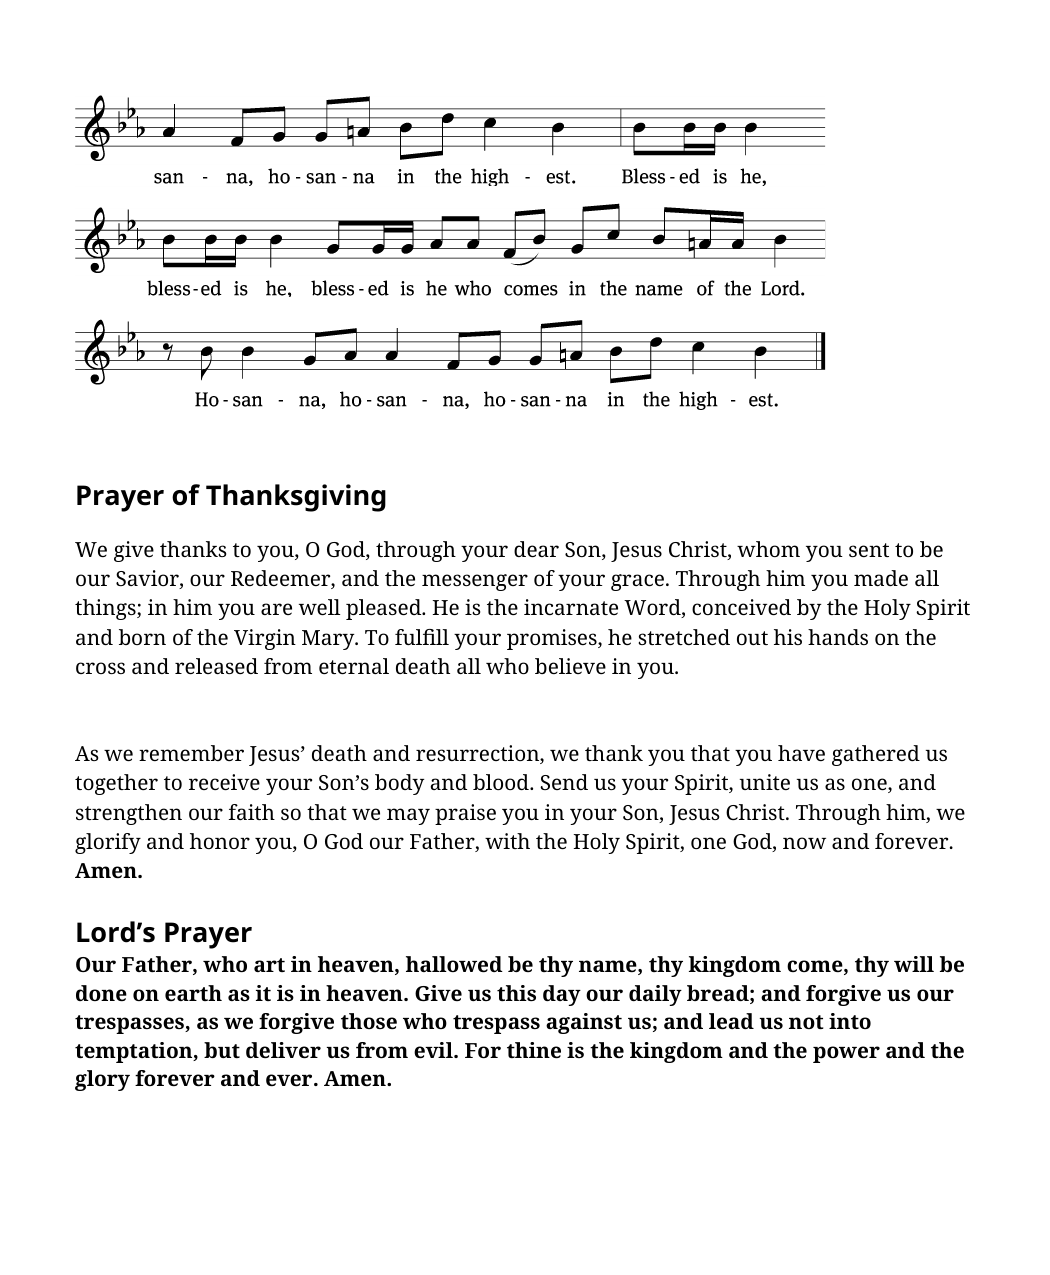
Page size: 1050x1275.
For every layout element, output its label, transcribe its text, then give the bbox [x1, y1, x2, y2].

text Amen. [75, 855, 975, 884]
text As we remember Jesus’ death and resurrection, we thank you that you have gathered us together to receive your Son’s body and blood. Send us your Spirit, unite us as one, and strengthen our faith so that we may praise you in your Son, Jesus Christ. Through him, we glorify and honor you, O God our Father, with the Holy Spirit, one God, now and forever. [75, 738, 975, 855]
text We give thanks to you, O God, through your dear Son, Jesus Christ, whom you sent to be our Savior, our Redeemer, and the messenger of your grace. Through him you made all things; in him you are well pleased. He is the incarnate Word, conceived by the Holy Spirit and born of the Virgin Mary. To fulfill your promises, he stretched out his hands on the cross and released from eternal death all who believe in you. [75, 534, 975, 680]
text Our Father, who art in heaven, hallowed be thy name, thy kingdom come, thy will be done on earth as it is in heaven. Give us this day our daily bread; and forgive us our trespasses, as we forgive those who trespass against us; and lead us not into temptation, but deliver us from evil. For thine is the kingdom and the power and the glory forever and ever. Amen. [75, 950, 975, 1093]
text Prayer of Thanksgiving [75, 477, 975, 513]
picture [75, 75, 826, 410]
text Lord’s Prayer [75, 913, 975, 950]
